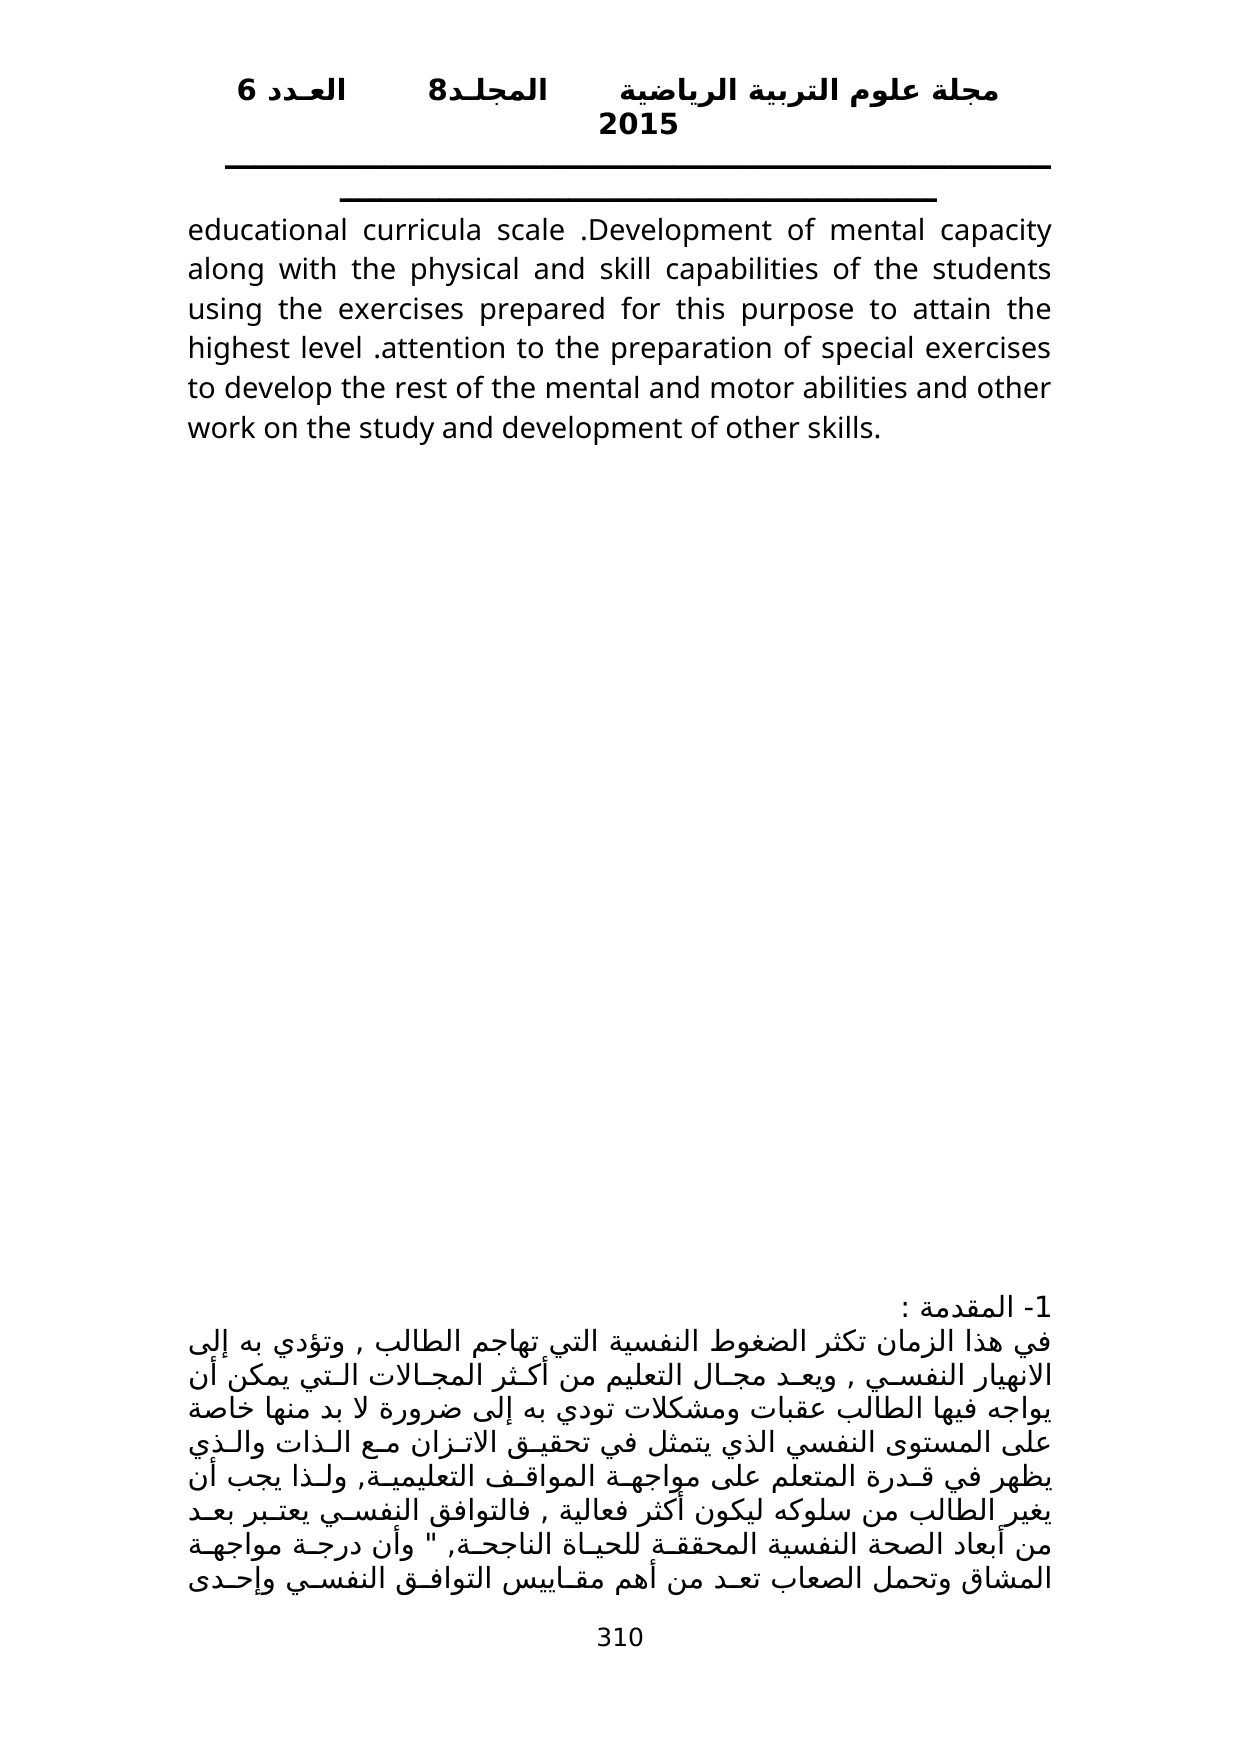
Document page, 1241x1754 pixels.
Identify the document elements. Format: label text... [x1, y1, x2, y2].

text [187, 209, 1053, 447]
text 1- المقدمة : [187, 1290, 1053, 1324]
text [187, 1324, 1053, 1596]
